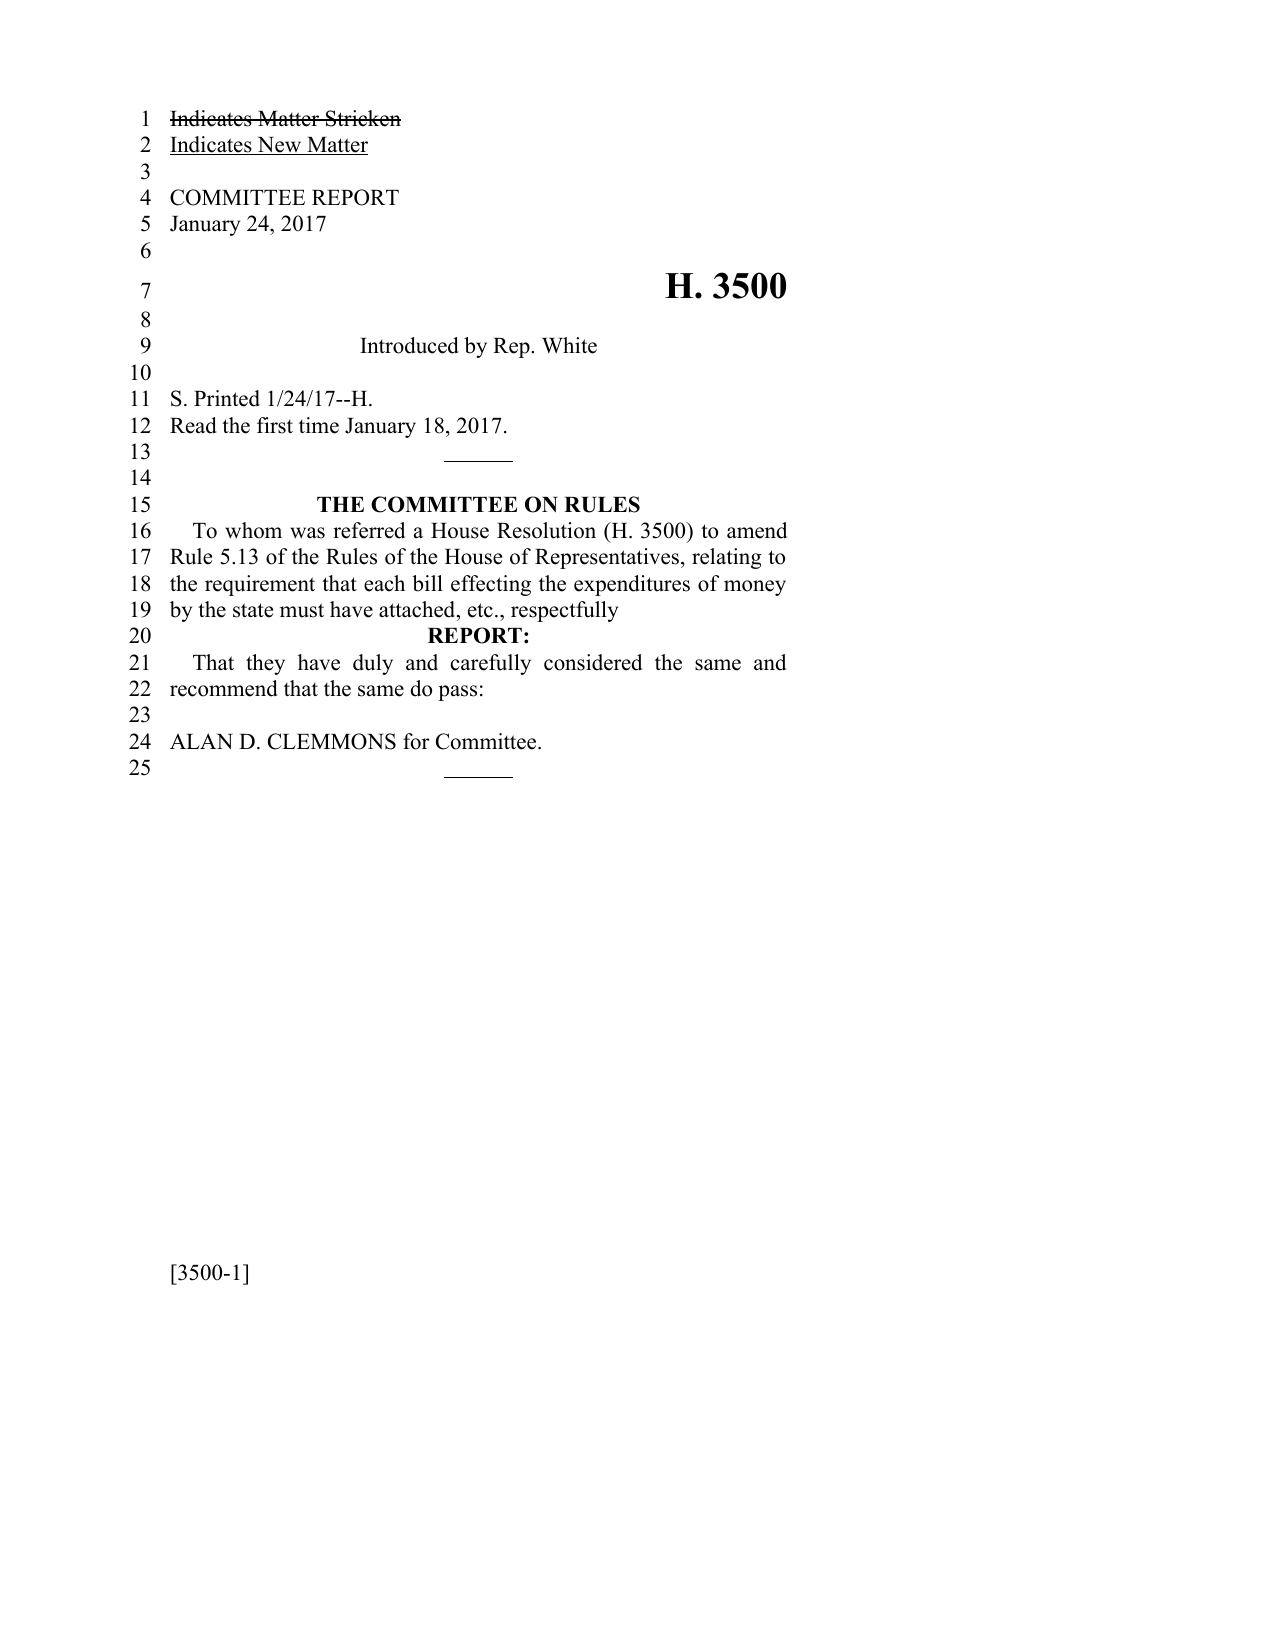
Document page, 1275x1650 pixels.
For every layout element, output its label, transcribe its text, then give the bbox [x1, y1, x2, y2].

text Indicates Matter Stricken [169, 105, 787, 131]
text That they have duly and carefully considered the same and recommend that the same do pass: [169, 649, 787, 702]
text To whom was referred a House Resolution (H. 3500) to amend Rule 5.13 of the Rules of the House of Representatives, relating to the requirement that each bill effecting the expenditures of money by the state must have attached, etc., respectfully [169, 517, 787, 622]
text H. 3500 [169, 263, 787, 306]
text REPORT: [169, 622, 787, 649]
text THE COMMITTEE ON RULES [169, 491, 787, 517]
text S. Printed 1/24/17--H. [169, 385, 787, 412]
text Indicates New Matter [169, 131, 787, 158]
text ALAN D. CLEMMONS for Committee. [169, 728, 787, 754]
text January 24, 2017 [169, 210, 787, 237]
text Read the first time January 18, 2017. [169, 412, 787, 438]
text COMMITTEE REPORT [169, 184, 787, 210]
text Introduced by Rep. White [169, 333, 787, 359]
